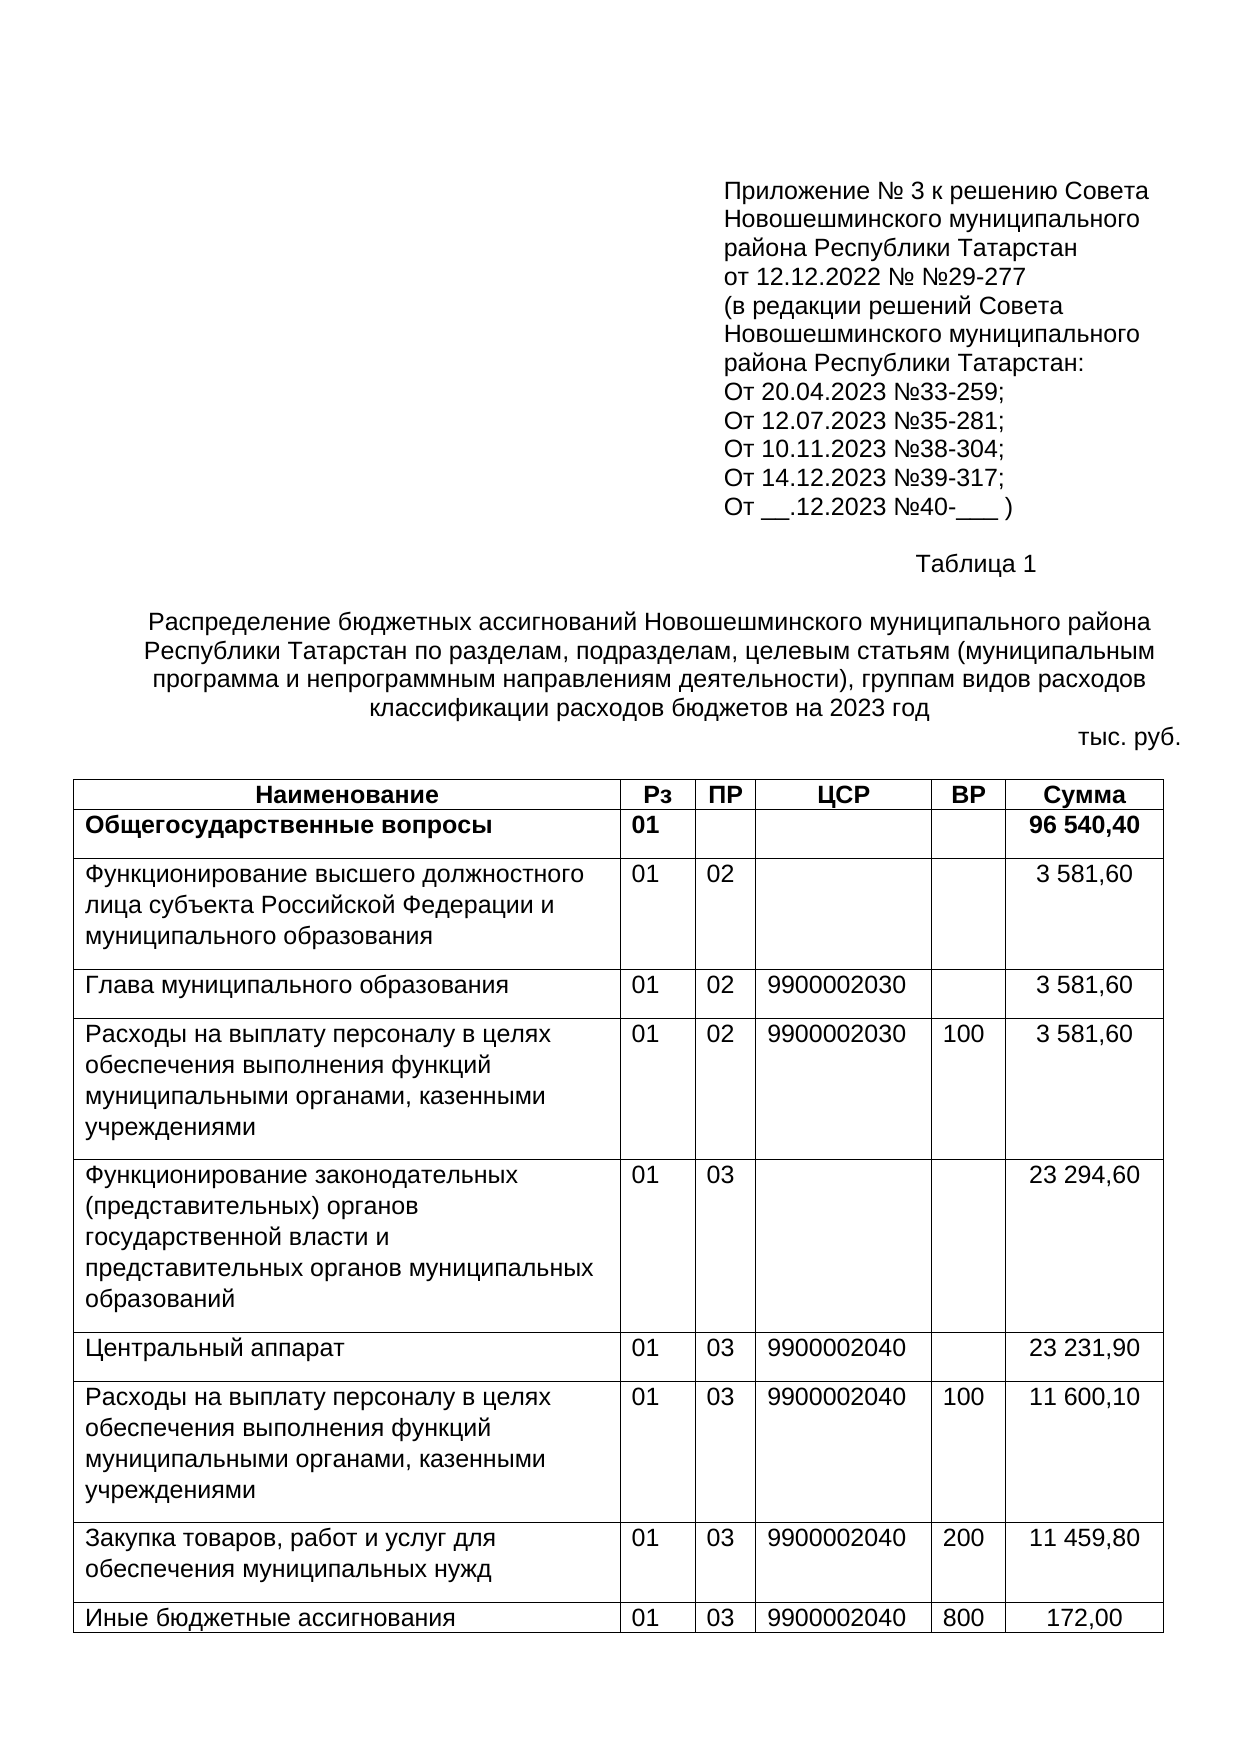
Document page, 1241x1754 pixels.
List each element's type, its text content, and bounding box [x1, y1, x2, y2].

table_cell [932, 1160, 1005, 1332]
table_cell 3 581,60 [1006, 970, 1163, 1017]
text Таблица 1 [118, 549, 1181, 578]
table_cell 01 [621, 1333, 695, 1381]
table_cell [756, 859, 931, 969]
table_header ВР [932, 780, 1005, 809]
table_cell 96 540,40 [1006, 810, 1163, 858]
text Приложение № 3 к решению Совета [723, 176, 1181, 204]
table_cell [756, 810, 931, 858]
table_cell 3 581,60 [1006, 1019, 1163, 1159]
table_cell 02 [696, 859, 755, 969]
table_header Наименование [74, 780, 620, 809]
table_cell 9900002040 [756, 1333, 931, 1381]
table_cell 01 [621, 1160, 695, 1332]
text Распределение бюджетных ассигнований Новошешминского муниципального района Республики Татарстан по разделам, подразделам, целевым статьям (муниципальным программа и непрограммным направлениям деятельности), группам видов расходов классификации расходов бюджетов на 2023 год [118, 607, 1181, 722]
text От 10.11.2023 №38-304; [723, 434, 1181, 463]
table_header ЦСР [756, 780, 931, 809]
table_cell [74, 1603, 620, 1632]
table_cell Центральный аппарат [74, 1333, 620, 1381]
text От 12.07.2023 №35-281; [723, 406, 1181, 434]
table_cell Закупка товаров, работ и услуг для обеспечения муниципальных нужд [74, 1523, 620, 1602]
table_cell 172,00 [1006, 1603, 1163, 1632]
table_cell 03 [696, 1603, 755, 1632]
table_cell [932, 810, 1005, 858]
table_cell 03 [696, 1382, 755, 1522]
table_cell 01 [621, 1019, 695, 1159]
table_header Сумма [1006, 780, 1163, 809]
table_cell 01 [621, 859, 695, 969]
table_cell 800 [932, 1603, 1005, 1632]
table_cell 23 231,90 [1006, 1333, 1163, 1381]
table_cell 100 [932, 1019, 1005, 1159]
text от 12.12.2022 № №29-277 [723, 262, 1181, 291]
table_cell [932, 859, 1005, 969]
table_cell [932, 970, 1005, 1017]
table_cell [756, 1160, 931, 1332]
table_cell Расходы на выплату персоналу в целях обеспечения выполнения функций муниципальными органами, казенными учреждениями [74, 1382, 620, 1522]
table_cell 3 581,60 [1006, 859, 1163, 969]
table_cell [696, 810, 755, 858]
table_cell Функционирование законодательных (представительных) органов государственной власти и представительных органов муниципальных образований [74, 1160, 620, 1332]
table_cell 11 459,80 [1006, 1523, 1163, 1602]
table_cell 100 [932, 1382, 1005, 1522]
table_cell 9900002030 [756, 970, 931, 1017]
text Новошешминского муниципального [723, 204, 1181, 233]
table_cell Общегосударственные вопросы [74, 810, 620, 858]
text (в редакции решений Совета Новошешминского муниципального района Республики Татарстан: [723, 291, 1181, 377]
table_cell 11 600,10 [1006, 1382, 1163, 1522]
text От 14.12.2023 №39-317; [723, 463, 1181, 492]
table_cell [932, 1333, 1005, 1381]
table_cell 01 [621, 1523, 695, 1602]
table_cell 03 [696, 1160, 755, 1332]
table_cell Глава муниципального образования [74, 970, 620, 1017]
table_header Рз [621, 780, 695, 809]
table_cell 02 [696, 1019, 755, 1159]
table_cell 03 [696, 1333, 755, 1381]
table_cell 03 [696, 1523, 755, 1602]
table_cell Функционирование высшего должностного лица субъекта Российской Федерации и муниципального образования [74, 859, 620, 969]
text От 20.04.2023 №33-259; [723, 377, 1181, 406]
table_cell 01 [621, 1603, 695, 1632]
table_header ПР [696, 780, 755, 809]
text От __.12.2023 №40-___ ) [723, 492, 1181, 521]
table_cell 02 [696, 970, 755, 1017]
table_cell 01 [621, 1382, 695, 1522]
table_cell 200 [932, 1523, 1005, 1602]
table_cell 9900002030 [756, 1019, 931, 1159]
text района Республики Татарстан [723, 233, 1181, 262]
table_cell 9900002040 [756, 1603, 931, 1632]
table_cell 9900002040 [756, 1523, 931, 1602]
table_cell 23 294,60 [1006, 1160, 1163, 1332]
text тыс. руб. [118, 722, 1181, 751]
table_cell 9900002040 [756, 1382, 931, 1522]
table_cell Расходы на выплату персоналу в целях обеспечения выполнения функций муниципальными органами, казенными учреждениями [74, 1019, 620, 1159]
table_cell 01 [621, 810, 695, 858]
table_cell 01 [621, 970, 695, 1017]
